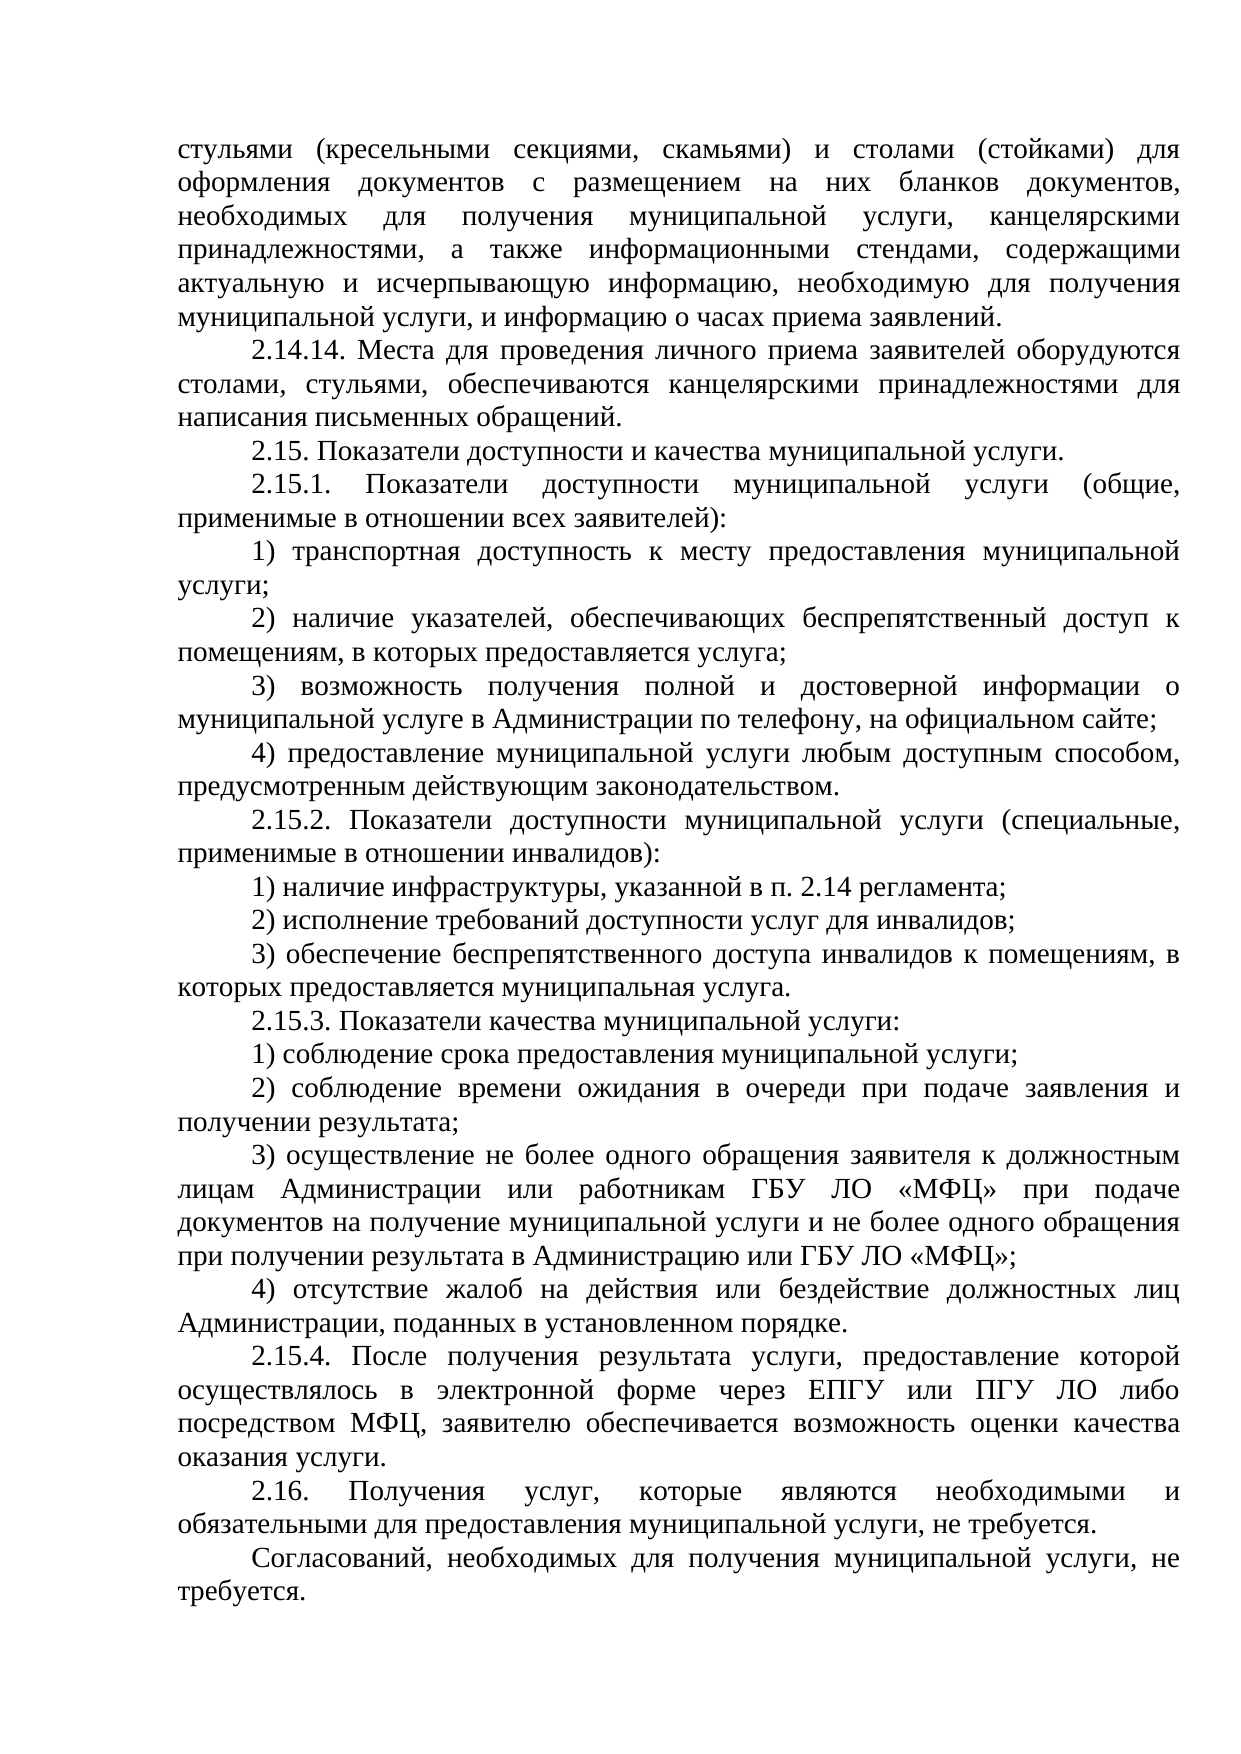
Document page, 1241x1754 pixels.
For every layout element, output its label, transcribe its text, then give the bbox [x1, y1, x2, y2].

text 1) транспортная доступность к месту предоставления муниципальной услуги; [177, 533, 1181, 601]
text 4) предоставление муниципальной услуги любым доступным способом, предусмотренным действующим законодательством. [177, 735, 1181, 802]
text 2.15.4. После получения результата услуги, предоставление которой осуществлялось в электронной форме через ЕПГУ или ПГУ ЛО либо посредством МФЦ, заявителю обеспечивается возможность оценки качества оказания услуги. [177, 1338, 1181, 1473]
text 2.15.3. Показатели качества муниципальной услуги: [177, 1003, 1181, 1037]
text 2.14.14. Места для проведения личного приема заявителей оборудуются столами, стульями, обеспечиваются канцелярскими принадлежностями для написания письменных обращений. [177, 332, 1181, 433]
text 1) соблюдение срока предоставления муниципальной услуги; [177, 1037, 1181, 1070]
text 3) возможность получения полной и достоверной информации о муниципальной услуге в Администрации по телефону, на официальном сайте; [177, 668, 1181, 735]
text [177, 131, 1181, 332]
text 4) отсутствие жалоб на действия или бездействие должностных лиц Администрации, поданных в установленном порядке. [177, 1271, 1181, 1338]
text 2.15.2. Показатели доступности муниципальной услуги (специальные, применимые в отношении инвалидов): [177, 802, 1181, 869]
text 3) осуществление не более одного обращения заявителя к должностным лицам Администрации или работникам ГБУ ЛО «МФЦ» при подаче документов на получение муниципальной услуги и не более одного обращения при получении результата в Администрацию или ГБУ ЛО «МФЦ»; [177, 1137, 1181, 1271]
text 2.15. Показатели доступности и качества муниципальной услуги. [177, 433, 1181, 466]
text 2.16. Получения услуг, которые являются необходимыми и обязательными для предоставления муниципальной услуги, не требуется. [177, 1473, 1181, 1540]
text 1) наличие инфраструктуры, указанной в п. 2.14 регламента; [177, 869, 1181, 902]
text 2.15.1. Показатели доступности муниципальной услуги (общие, применимые в отношении всех заявителей): [177, 466, 1181, 533]
text 2) исполнение требований доступности услуг для инвалидов; [177, 902, 1181, 936]
text 2) соблюдение времени ожидания в очереди при подаче заявления и получении результата; [177, 1070, 1181, 1137]
text 3) обеспечение беспрепятственного доступа инвалидов к помещениям, в которых предоставляется муниципальная услуга. [177, 936, 1181, 1003]
text 2) наличие указателей, обеспечивающих беспрепятственный доступ к помещениям, в которых предоставляется услуга; [177, 601, 1181, 668]
text Согласований, необходимых для получения муниципальной услуги, не требуется. [177, 1540, 1181, 1607]
